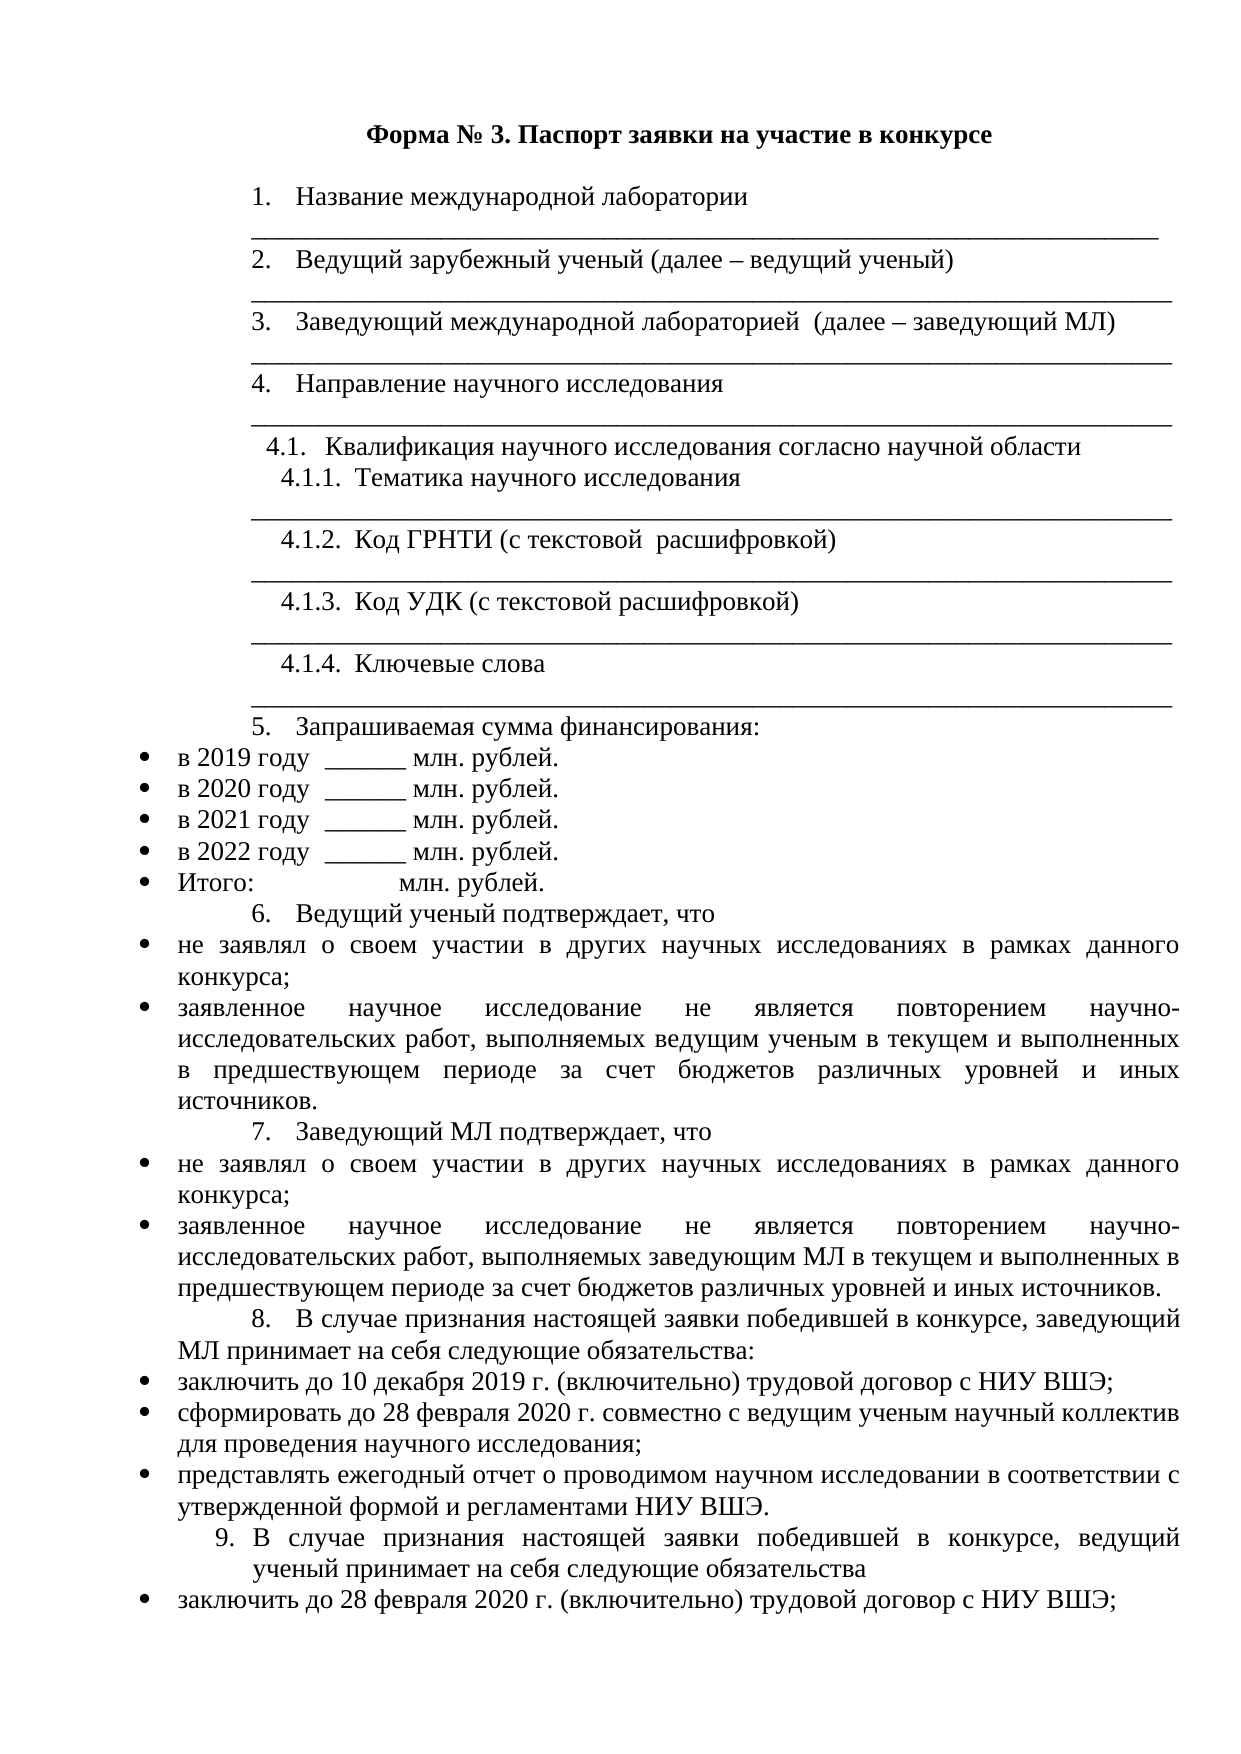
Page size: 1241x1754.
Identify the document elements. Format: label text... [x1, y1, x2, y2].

list Ведущий зарубежный ученый (далее – ведущий ученый) ____________________________________________________________________ [251, 243, 1181, 305]
text Форма № 3. Паспорт заявки на участие в конкурсе [177, 118, 1181, 149]
list Ключевые слова ____________________________________________________________________ [251, 648, 1181, 710]
list сформировать до 28 февраля 2020 г. совместно с ведущим ученым научный коллектив для проведения научного исследования; [140, 1396, 1181, 1458]
list Тематика научного исследования ____________________________________________________________________ [251, 461, 1181, 523]
text ___________________________________________________________________ [251, 212, 1181, 243]
list заключить до 28 февраля 2020 г. (включительно) трудовой договор с НИУ ВШЭ; [140, 1583, 1181, 1614]
list представлять ежегодный отчет о проводимом научном исследовании в соответствии с утвержденной формой и регламентами НИУ ВШЭ. [140, 1458, 1181, 1521]
list не заявлял о своем участии в других научных исследованиях в рамках данного конкурса; [140, 928, 1181, 991]
list заявленное научное исследование не является повторением научно-исследовательских работ, выполняемых заведующим МЛ в текущем и выполненных в предшествующем периоде за счет бюджетов различных уровней и иных источников. [140, 1209, 1181, 1303]
list Направление научного исследования ____________________________________________________________________ [251, 367, 1181, 429]
list В случае признания настоящей заявки победившей в конкурсе, ведущий ученый принимает на себя следующие обязательства [215, 1521, 1181, 1583]
list Итого: млн. рублей. [140, 866, 1181, 897]
list Название международной лаборатории [251, 180, 1181, 212]
list заключить до 10 декабря 2019 г. (включительно) трудовой договор с НИУ ВШЭ; [140, 1365, 1181, 1396]
list Квалификация научного исследования согласно научной области [177, 429, 1181, 461]
list Запрашиваемая сумма финансирования: [177, 710, 1181, 741]
list В случае признания настоящей заявки победившей в конкурсе, заведующий МЛ принимает на себя следующие обязательства: [177, 1303, 1181, 1365]
list Код УДК (с текстовой расшифровкой) ____________________________________________________________________ [251, 585, 1181, 648]
list в 2020 году ______ млн. рублей. [140, 772, 1181, 803]
list Код ГРНТИ (с текстовой расшифровкой) ____________________________________________________________________ [251, 523, 1181, 585]
list Заведующий МЛ подтверждает, что [177, 1116, 1181, 1147]
list Заведующий международной лабораторией (далее – заведующий МЛ) ____________________________________________________________________ [251, 305, 1181, 367]
list в 2022 году ______ млн. рублей. [140, 835, 1181, 866]
list в 2021 году ______ млн. рублей. [140, 803, 1181, 835]
list в 2019 году ______ млн. рублей. [140, 741, 1181, 772]
list не заявлял о своем участии в других научных исследованиях в рамках данного конкурса; [140, 1147, 1181, 1209]
list Ведущий ученый подтверждает, что [177, 897, 1181, 928]
list заявленное научное исследование не является повторением научно-исследовательских работ, выполняемых ведущим ученым в текущем и выполненных в предшествующем периоде за счет бюджетов различных уровней и иных источников. [140, 991, 1181, 1116]
